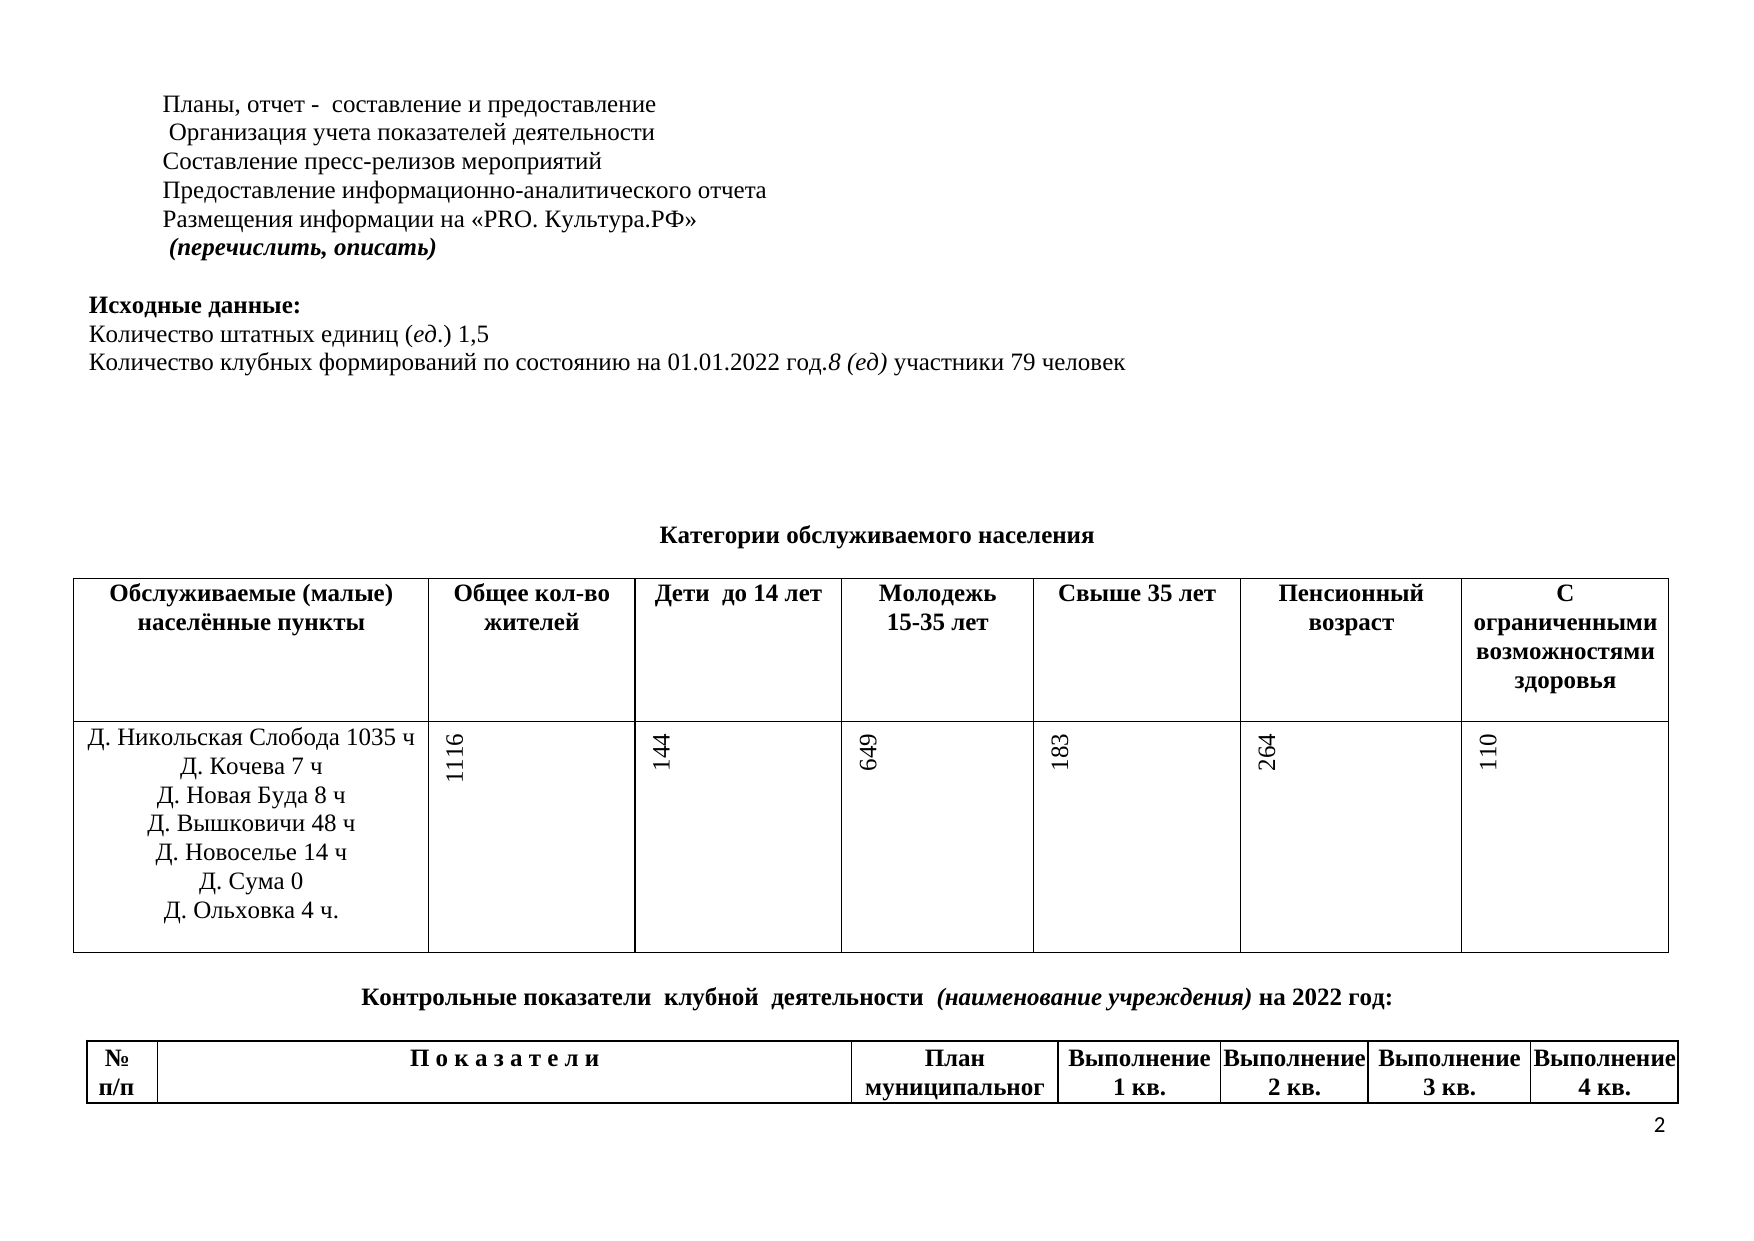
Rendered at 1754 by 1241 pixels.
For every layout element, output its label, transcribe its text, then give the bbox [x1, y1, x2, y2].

table_header Выполнение 2 кв. [1221, 1042, 1367, 1102]
table_header Свыше 35 лет [1034, 579, 1240, 721]
table_header Дети до 14 лет [636, 579, 841, 721]
table_cell 264 [1241, 722, 1461, 952]
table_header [852, 1042, 1057, 1102]
table_header П о к а з а т е л и [158, 1042, 851, 1102]
table_header Выполнение 1 кв. [1059, 1042, 1220, 1102]
text (перечислить, описать) [89, 232, 1665, 261]
table_header С ограниченными возможностями здоровья [1462, 579, 1668, 721]
table_header Пенсионный возраст [1241, 579, 1461, 721]
text Количество клубных формирований по состоянию на 01.01.2022 год.8 (ед) участники 79 человек [89, 347, 1665, 376]
text Составление пресс-релизов мероприятий [89, 146, 1665, 175]
table_header Обслуживаемые (малые) населённые пункты [74, 579, 428, 721]
text Исходные данные: [89, 290, 1665, 319]
table_cell 649 [842, 722, 1033, 952]
text Предоставление информационно-аналитического отчета [89, 175, 1665, 204]
table_cell 144 [636, 722, 841, 952]
table_header Общее кол-во жителей [429, 579, 634, 721]
table_cell 110 [1462, 722, 1668, 952]
text Планы, отчет - составление и предоставление [89, 89, 1665, 117]
text Размещения информации на «PRO. Культура.РФ» [89, 204, 1665, 232]
table_header Выполнение 4 кв. [1531, 1042, 1677, 1102]
table_cell 1116 [429, 722, 634, 952]
text Организация учета показателей деятельности [89, 117, 1665, 146]
text Контрольные показатели клубной деятельности (наименование учреждения) на 2022 год: [89, 982, 1665, 1011]
table_header Молодежь 15-35 лет [842, 579, 1033, 721]
text Количество штатных единиц (ед.) 1,5 [89, 319, 1665, 347]
text Категории обслуживаемого населения [89, 520, 1665, 549]
table_cell 183 [1034, 722, 1240, 952]
table_header Выполнение 3 кв. [1369, 1042, 1530, 1102]
table_header № п/п [88, 1042, 157, 1102]
table_cell Д. Никольская Слобода 1035 ч Д. Кочева 7 ч Д. Новая Буда 8 ч Д. Вышковичи 48 ч Д. Новоселье 14 ч Д. Сума 0 Д. Ольховка 4 ч. [74, 722, 428, 952]
